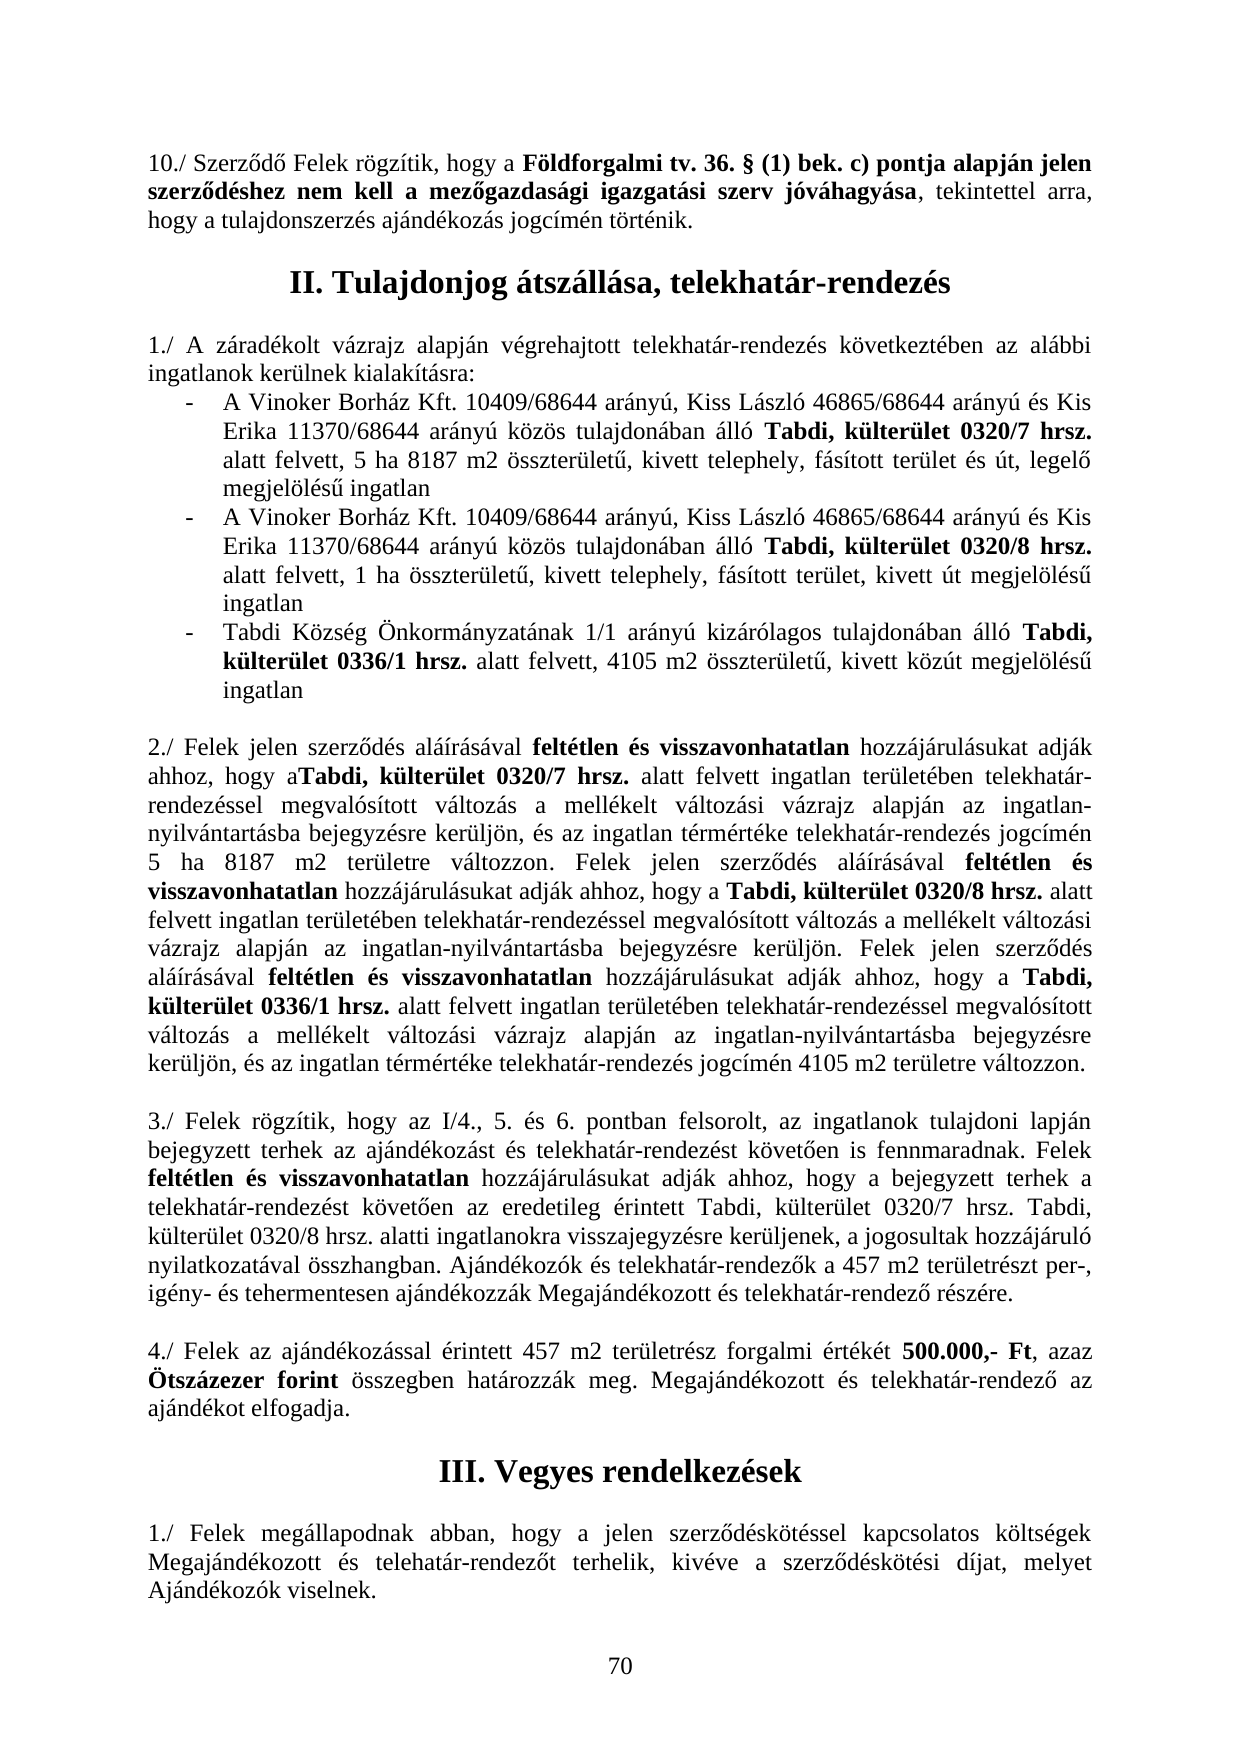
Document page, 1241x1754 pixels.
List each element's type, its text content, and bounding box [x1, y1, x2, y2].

text 10./ Szerződő Felek rögzítik, hogy a Földforgalmi tv. 36. § (1) bek. c) pontja alapján jelen szerződéshez nem kell a mezőgazdasági igazgatási szerv jóváhagyása, tekintettel arra, hogy a tulajdonszerzés ajándékozás jogcímén történik. [148, 148, 1092, 234]
list A Vinoker Borház Kft. 10409/68644 arányú, Kiss László 46865/68644 arányú és Kis Erika 11370/68644 arányú közös tulajdonában álló Tabdi, külterület 0320/7 hrsz. alatt felvett, 5 ha 8187 m2 összterületű, kivett telephely, fásított terület és út, legelő megjelölésű ingatlan [185, 387, 1092, 502]
text III. Vegyes rendelkezések [148, 1451, 1092, 1489]
text 1./ A záradékolt vázrajz alapján végrehajtott telekhatár-rendezés következtében az alábbi ingatlanok kerülnek kialakításra: [148, 330, 1092, 387]
text 4./ Felek az ajándékozással érintett 457 m2 területrész forgalmi értékét 500.000,- Ft, azaz Ötszázezer forint összegben határozzák meg. Megajándékozott és telekhatár-rendező az ajándékot elfogadja. [148, 1336, 1092, 1422]
text 3./ Felek rögzítik, hogy az I/4., 5. és 6. pontban felsorolt, az ingatlanok tulajdoni lapján bejegyzett terhek az ajándékozást és telekhatár-rendezést követően is fennmaradnak. Felek feltétlen és visszavonhatatlan hozzájárulásukat adják ahhoz, hogy a bejegyzett terhek a telekhatár-rendezést követően az eredetileg érintett Tabdi, külterület 0320/7 hrsz. Tabdi, külterület 0320/8 hrsz. alatti ingatlanokra visszajegyzésre kerüljenek, a jogosultak hozzájáruló nyilatkozatával összhangban. Ajándékozók és telekhatár-rendezők a 457 m2 területrészt per-, igény- és tehermentesen ajándékozzák Megajándékozott és telekhatár-rendező részére. [148, 1106, 1092, 1307]
list Tabdi Község Önkormányzatának 1/1 arányú kizárólagos tulajdonában álló Tabdi, külterület 0336/1 hrsz. alatt felvett, 4105 m2 összterületű, kivett közút megjelölésű ingatlan [185, 617, 1092, 703]
list A Vinoker Borház Kft. 10409/68644 arányú, Kiss László 46865/68644 arányú és Kis Erika 11370/68644 arányú közös tulajdonában álló Tabdi, külterület 0320/8 hrsz. alatt felvett, 1 ha összterületű, kivett telephely, fásított terület, kivett út megjelölésű ingatlan [185, 502, 1092, 617]
text 2./ Felek jelen szerződés aláírásával feltétlen és visszavonhatatlan hozzájárulásukat adják ahhoz, hogy aTabdi, külterület 0320/7 hrsz. alatt felvett ingatlan területében telekhatár-rendezéssel megvalósított változás a mellékelt változási vázrajz alapján az ingatlan-nyilvántartásba bejegyzésre kerüljön, és az ingatlan térmértéke telekhatár-rendezés jogcímén 5 ha 8187 m2 területre változzon. Felek jelen szerződés aláírásával feltétlen és visszavonhatatlan hozzájárulásukat adják ahhoz, hogy a Tabdi, külterület 0320/8 hrsz. alatt felvett ingatlan területében telekhatár-rendezéssel megvalósított változás a mellékelt változási vázrajz alapján az ingatlan-nyilvántartásba bejegyzésre kerüljön. Felek jelen szerződés aláírásával feltétlen és visszavonhatatlan hozzájárulásukat adják ahhoz, hogy a Tabdi, külterület 0336/1 hrsz. alatt felvett ingatlan területében telekhatár-rendezéssel megvalósított változás a mellékelt változási vázrajz alapján az ingatlan-nyilvántartásba bejegyzésre kerüljön, és az ingatlan térmértéke telekhatár-rendezés jogcímén 4105 m2 területre változzon. [148, 732, 1092, 1077]
text II. Tulajdonjog átszállása, telekhatár-rendezés [148, 263, 1092, 301]
text 1./ Felek megállapodnak abban, hogy a jelen szerződéskötéssel kapcsolatos költségek Megajándékozott és telehatár-rendezőt terhelik, kivéve a szerződéskötési díjat, melyet Ajándékozók viselnek. [148, 1518, 1092, 1604]
